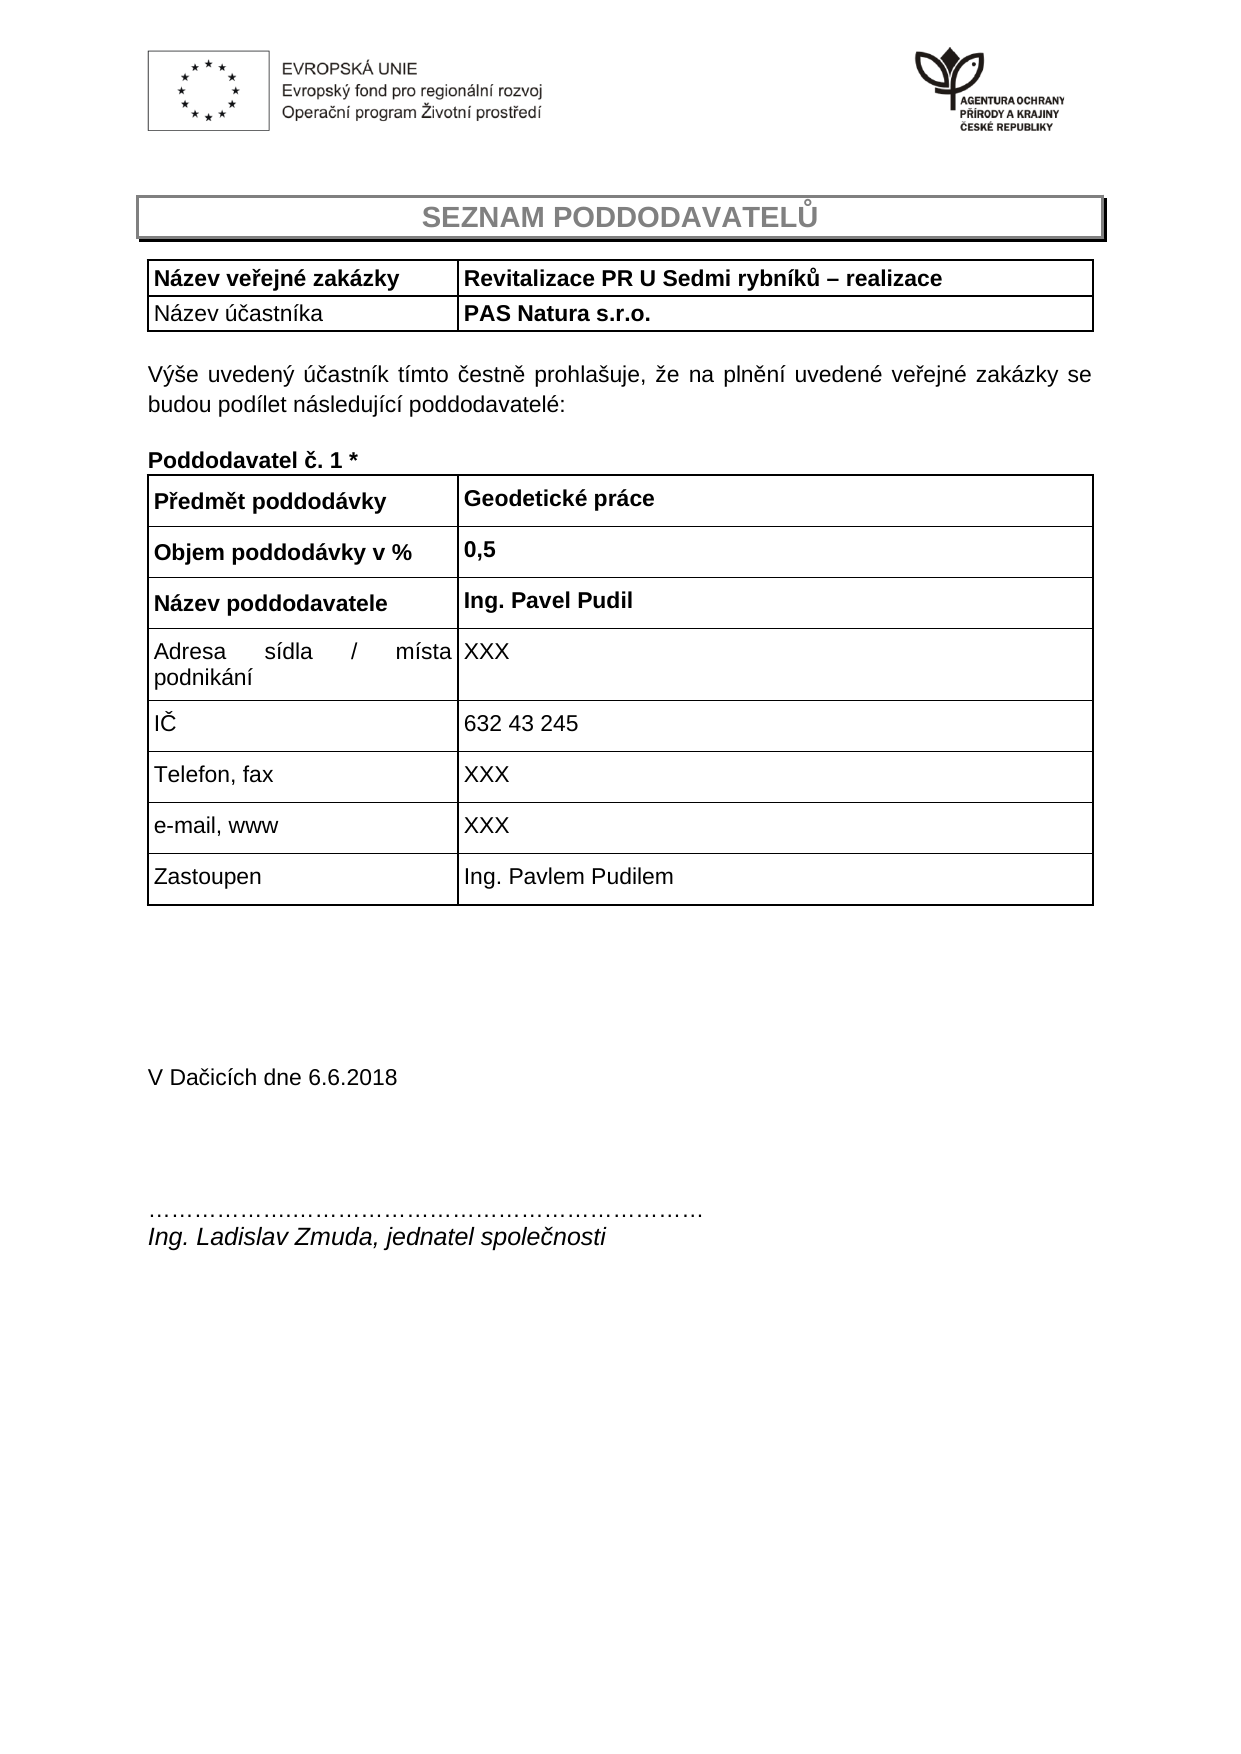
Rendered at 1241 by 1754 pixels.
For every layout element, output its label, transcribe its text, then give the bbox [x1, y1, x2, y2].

table_cell IČ [149, 701, 457, 751]
list V Dačicích dne 6.6.2018 [148, 1064, 1093, 1090]
text Výše uvedený účastník tímto čestně prohlašuje, že na plnění uvedené veřejné zakázky se budou podílet následující poddodavatelé: [148, 361, 1093, 417]
table_cell Objem poddodávky v % [149, 527, 457, 577]
text Poddodavatel č. 1 * [148, 447, 1093, 474]
table_cell XXX [459, 752, 1092, 802]
table_cell e-mail, www [149, 803, 457, 853]
table_cell XXX [459, 803, 1092, 853]
table_cell Ing. Pavel Pudil [459, 578, 1092, 628]
table_cell Ing. Pavlem Pudilem [459, 854, 1092, 903]
table_cell PAS Natura s.r.o. [459, 297, 1092, 330]
table_cell 0,5 [459, 527, 1092, 577]
table_cell Adresa sídla / místa podnikání [149, 629, 457, 700]
table_header Název veřejné zakázky [149, 261, 457, 294]
table_cell Název účastníka [149, 297, 457, 330]
picture [147, 47, 1065, 131]
table_cell Název poddodavatele [149, 578, 457, 628]
table_cell XXX [459, 629, 1092, 700]
table_header Předmět poddodávky [149, 476, 457, 526]
text Ing. Ladislav Zmuda, jednatel společnosti [148, 1222, 1093, 1251]
table_cell Zastoupen [149, 854, 457, 903]
table_cell Telefon, fax [149, 752, 457, 802]
text Seznam poddodavatelů [139, 198, 1101, 236]
table_header Geodetické práce [459, 476, 1092, 526]
table_cell 632 43 245 [459, 701, 1092, 751]
list ……………….……………………………………………… [148, 1196, 1093, 1222]
table_header Revitalizace PR U Sedmi rybníků – realizace [459, 261, 1092, 294]
